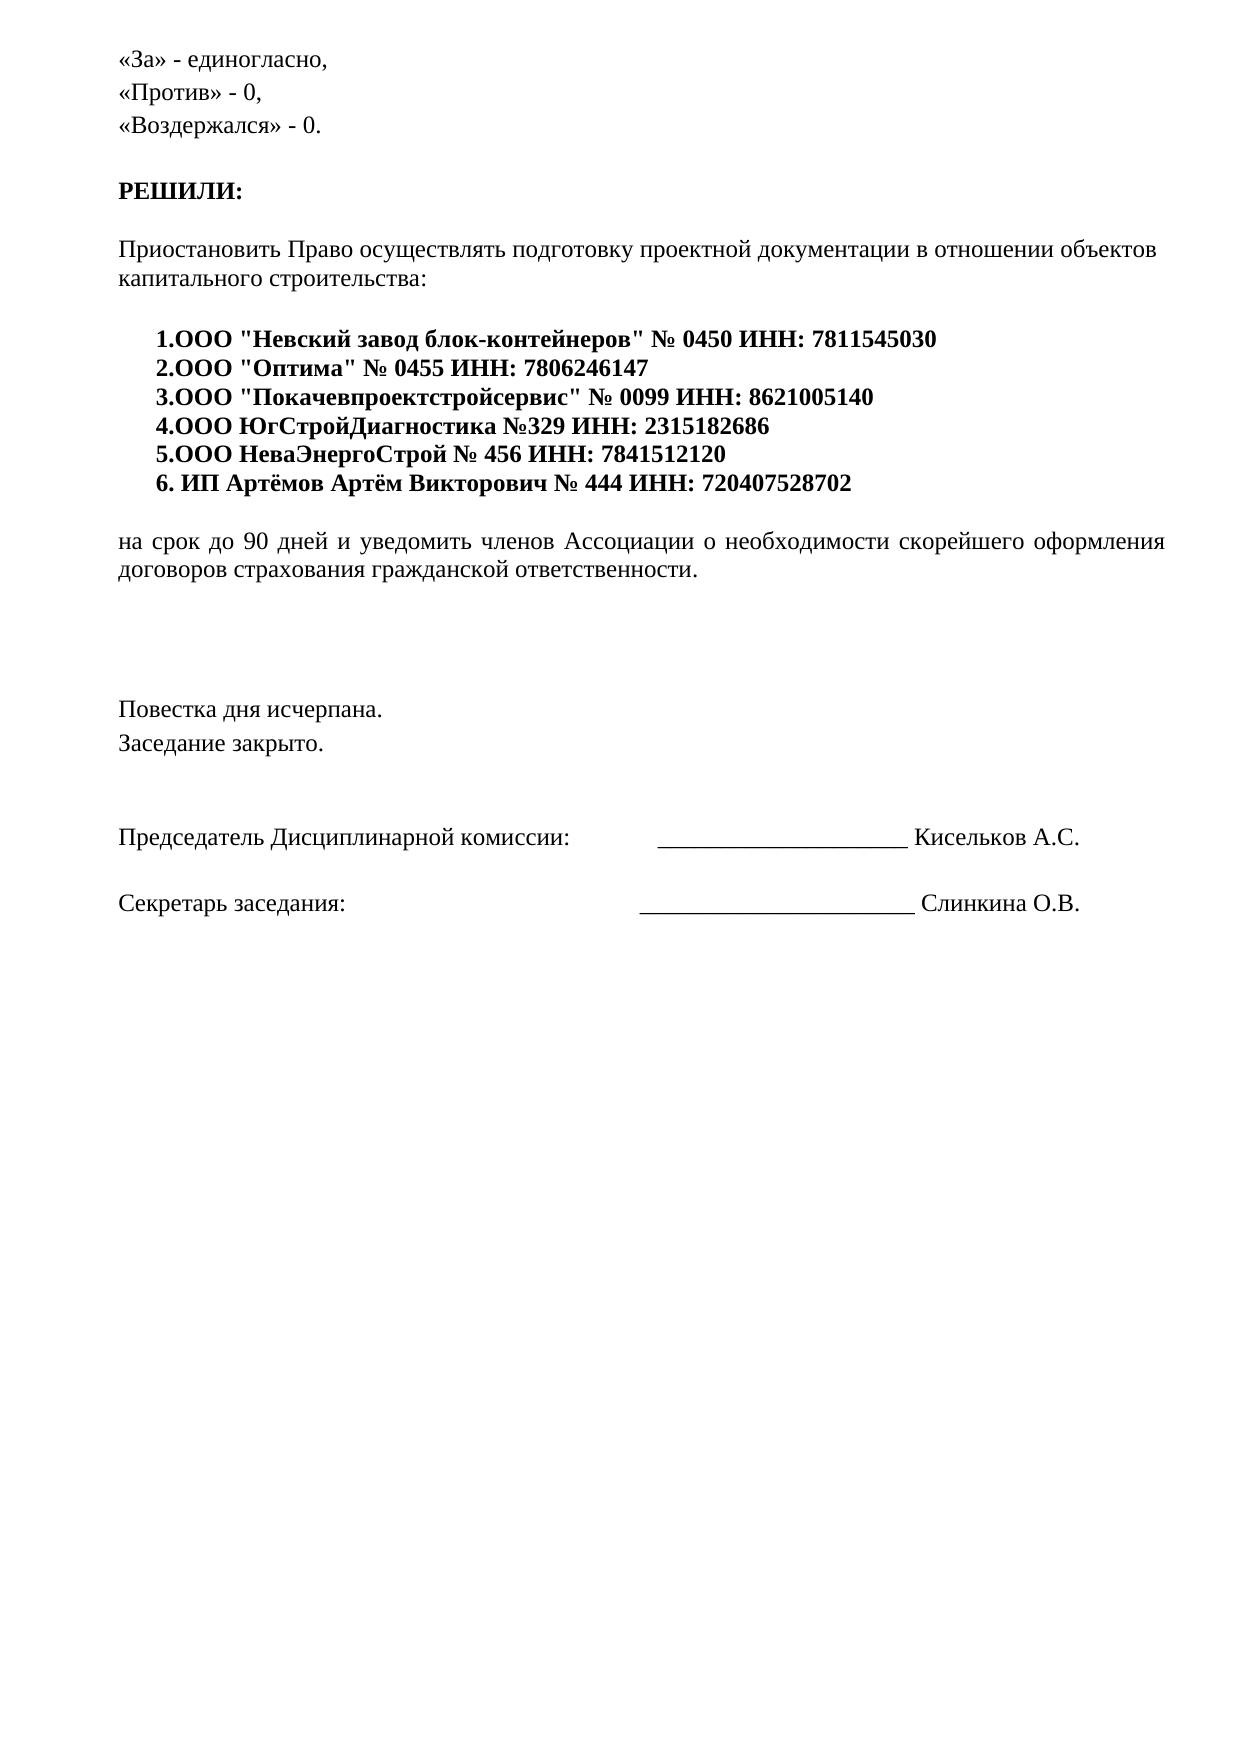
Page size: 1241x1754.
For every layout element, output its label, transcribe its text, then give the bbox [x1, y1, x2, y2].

text Повестка дня исчерпана. [118, 694, 1167, 723]
text 3.ООО "Покачевпроектстройсервис" № 0099 ИНН: 8621005140 [156, 382, 1167, 411]
text 6. ИП Артёмов Артём Викторович № 444 ИНН: 720407528702 [156, 468, 1167, 497]
text «Против» - 0, [118, 77, 1167, 106]
text на срок до 90 дней и уведомить членов Ассоциации о необходимости скорейшего оформления договоров страхования гражданской ответственности. [118, 526, 1167, 583]
text 2.ООО "Оптима" № 0455 ИНН: 7806246147 [156, 353, 1167, 382]
text Председатель Дисциплинарной комиссии: ____________________ Кисельков А.С. [118, 822, 1167, 850]
text Заседание закрыто. [118, 728, 1167, 756]
text 5.ООО НеваЭнергоСтрой № 456 ИНН: 7841512120 [156, 439, 1167, 468]
text Приостановить Право осуществлять подготовку проектной документации в отношении объектов капитального строительства: [118, 234, 1167, 291]
text Секретарь заседания: ______________________ Слинкина О.В. [118, 888, 1167, 916]
text 1.ООО "Невский завод блок-контейнеров" № 0450 ИНН: 7811545030 [156, 324, 1167, 353]
text РЕШИЛИ: [118, 176, 1167, 205]
text «Воздержался» - 0. [118, 110, 1167, 139]
text «За» - единогласно, [118, 44, 1167, 73]
text 4.ООО ЮгСтройДиагностика №329 ИНН: 2315182686 [118, 411, 1167, 439]
